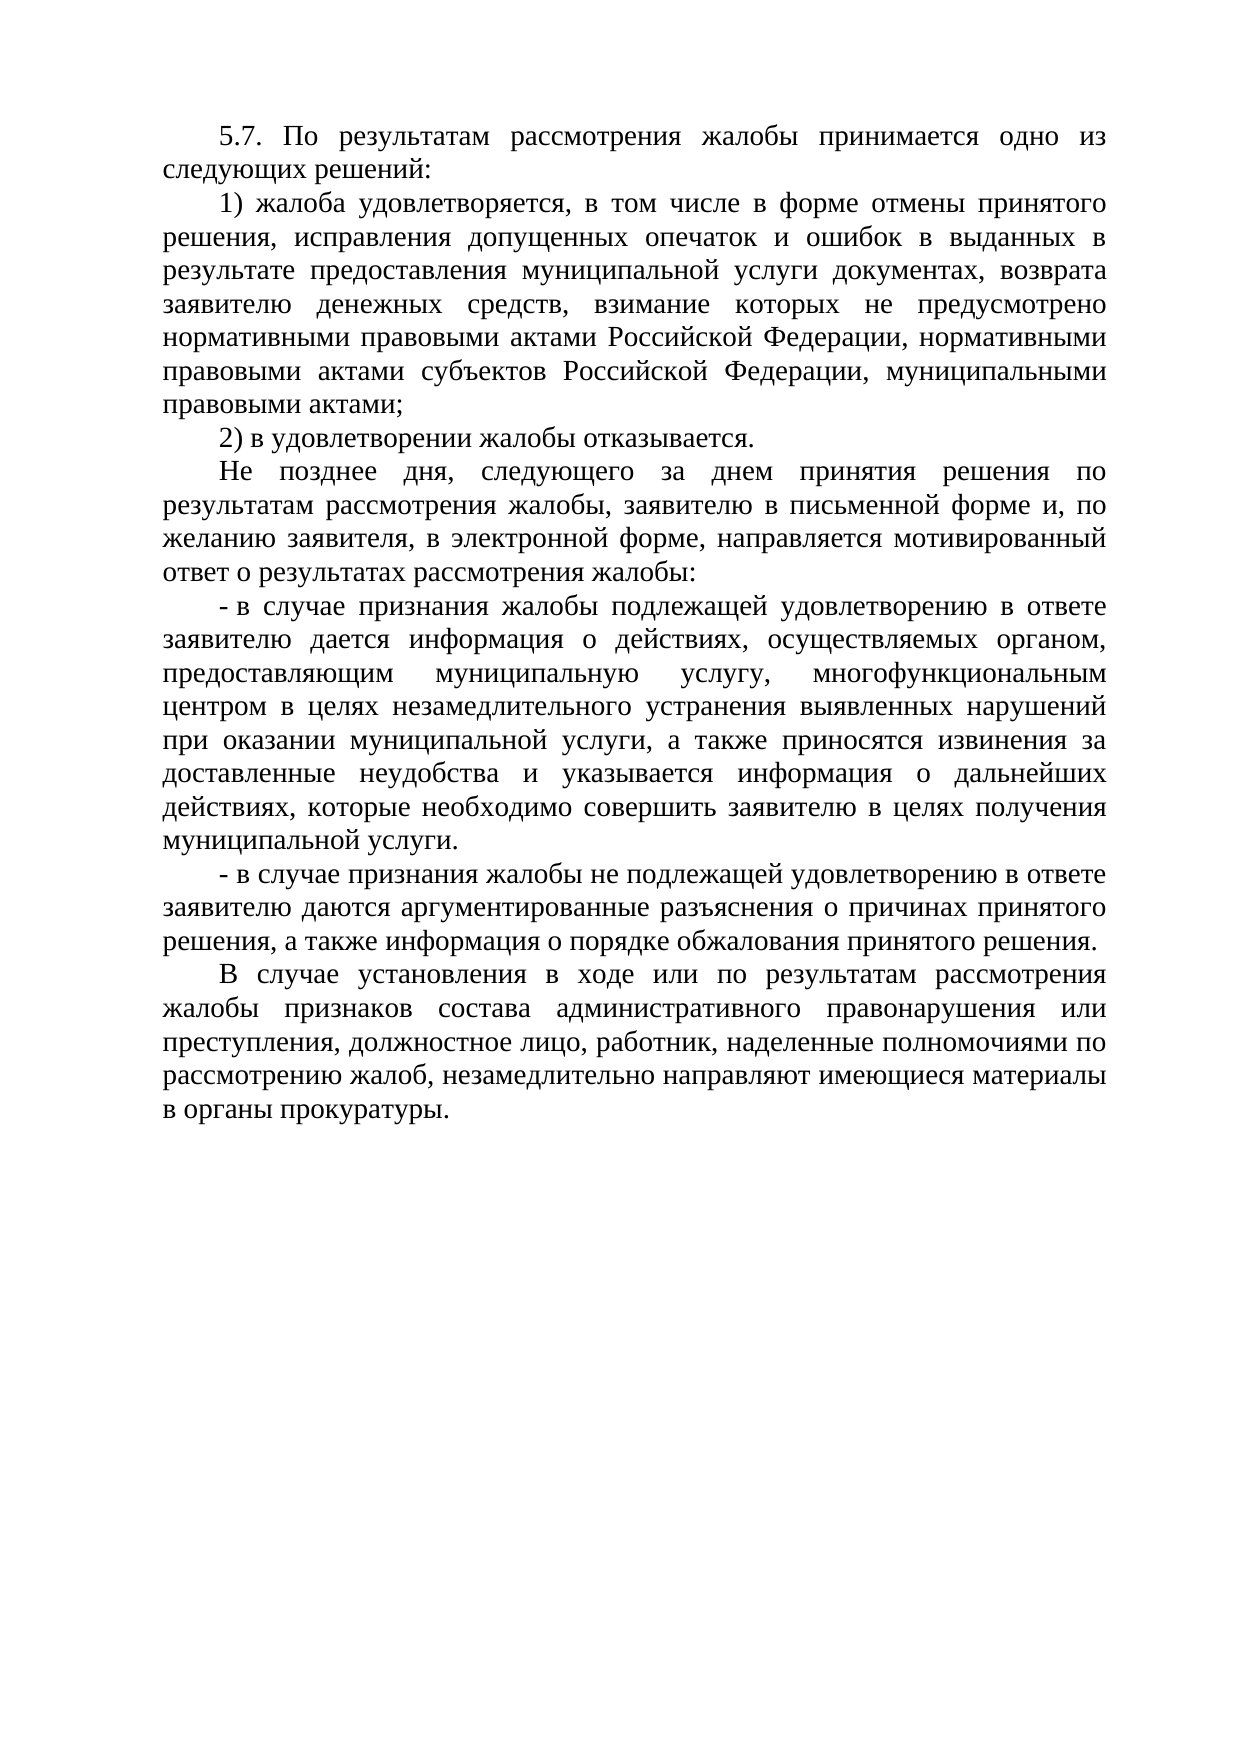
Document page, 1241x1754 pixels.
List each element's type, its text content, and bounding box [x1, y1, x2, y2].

text В случае установления в ходе или по результатам рассмотрения жалобы признаков состава административного правонарушения или преступления, должностное лицо, работник, наделенные полномочиями по рассмотрению жалоб, незамедлительно направляют имеющиеся материалы в органы прокуратуры. [162, 957, 1107, 1124]
text 5.7. По результатам рассмотрения жалобы принимается одно из следующих решений: [162, 118, 1107, 185]
text - в случае признания жалобы подлежащей удовлетворению в ответе заявителю дается информация о действиях, осуществляемых органом, предоставляющим муниципальную услугу, многофункциональным центром в целях незамедлительного устранения выявленных нарушений при оказании муниципальной услуги, а также приносятся извинения за доставленные неудобства и указывается информация о дальнейших действиях, которые необходимо совершить заявителю в целях получения муниципальной услуги. [162, 588, 1107, 856]
text 2) в удовлетворении жалобы отказывается. [162, 420, 1107, 453]
text - в случае признания жалобы не подлежащей удовлетворению в ответе заявителю даются аргументированные разъяснения о причинах принятого решения, а также информация о порядке обжалования принятого решения. [162, 856, 1107, 957]
text Не позднее дня, следующего за днем принятия решения по результатам рассмотрения жалобы, заявителю в письменной форме и, по желанию заявителя, в электронной форме, направляется мотивированный ответ о результатах рассмотрения жалобы: [162, 453, 1107, 588]
text 1) жалоба удовлетворяется, в том числе в форме отмены принятого решения, исправления допущенных опечаток и ошибок в выданных в результате предоставления муниципальной услуги документах, возврата заявителю денежных средств, взимание которых не предусмотрено нормативными правовыми актами Российской Федерации, нормативными правовыми актами субъектов Российской Федерации, муниципальными правовыми актами; [162, 185, 1107, 420]
